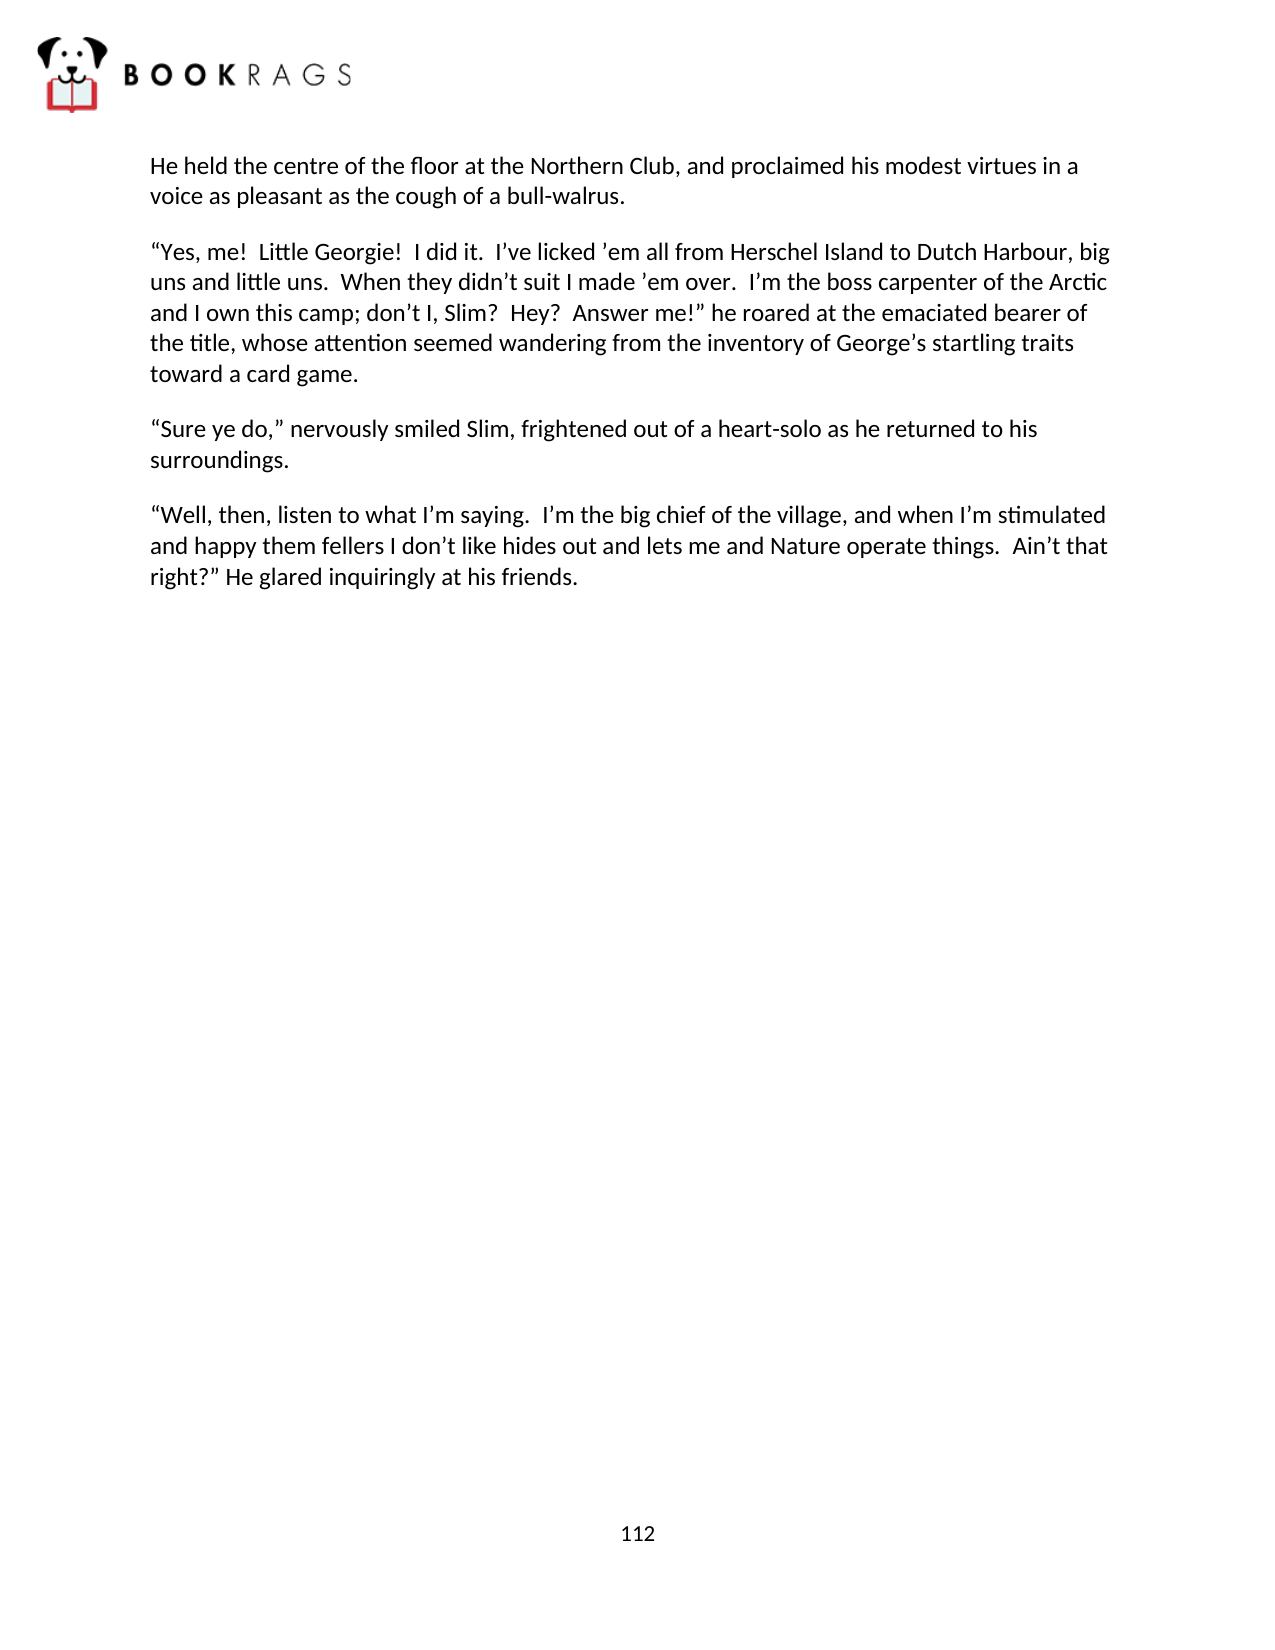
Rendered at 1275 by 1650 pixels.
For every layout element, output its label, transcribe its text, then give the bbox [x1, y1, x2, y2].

text “Sure ye do,” nervously smiled Slim, frightened out of a heart-solo as he returned to his surroundings. [150, 414, 1125, 475]
text “Well, then, listen to what I’m saying. I’m the big chief of the village, and when I’m stimulated and happy them fellers I don’t like hides out and lets me and Nature operate things. Ain’t that right?” He glared inquiringly at his friends. [150, 500, 1125, 591]
picture [37, 37, 351, 113]
text He held the centre of the floor at the Northern Club, and proclaimed his modest virtues in a voice as pleasant as the cough of a bull-walrus. [150, 150, 1125, 211]
text “Yes, me! Little Georgie! I did it. I’ve licked ’em all from Herschel Island to Dutch Harbour, big uns and little uns. When they didn’t suit I made ’em over. I’m the boss carpenter of the Arctic and I own this camp; don’t I, Slim? Hey? Answer me!” he roared at the emaciated bearer of the title, whose attention seemed wandering from the inventory of George’s startling traits toward a card game. [150, 236, 1125, 389]
